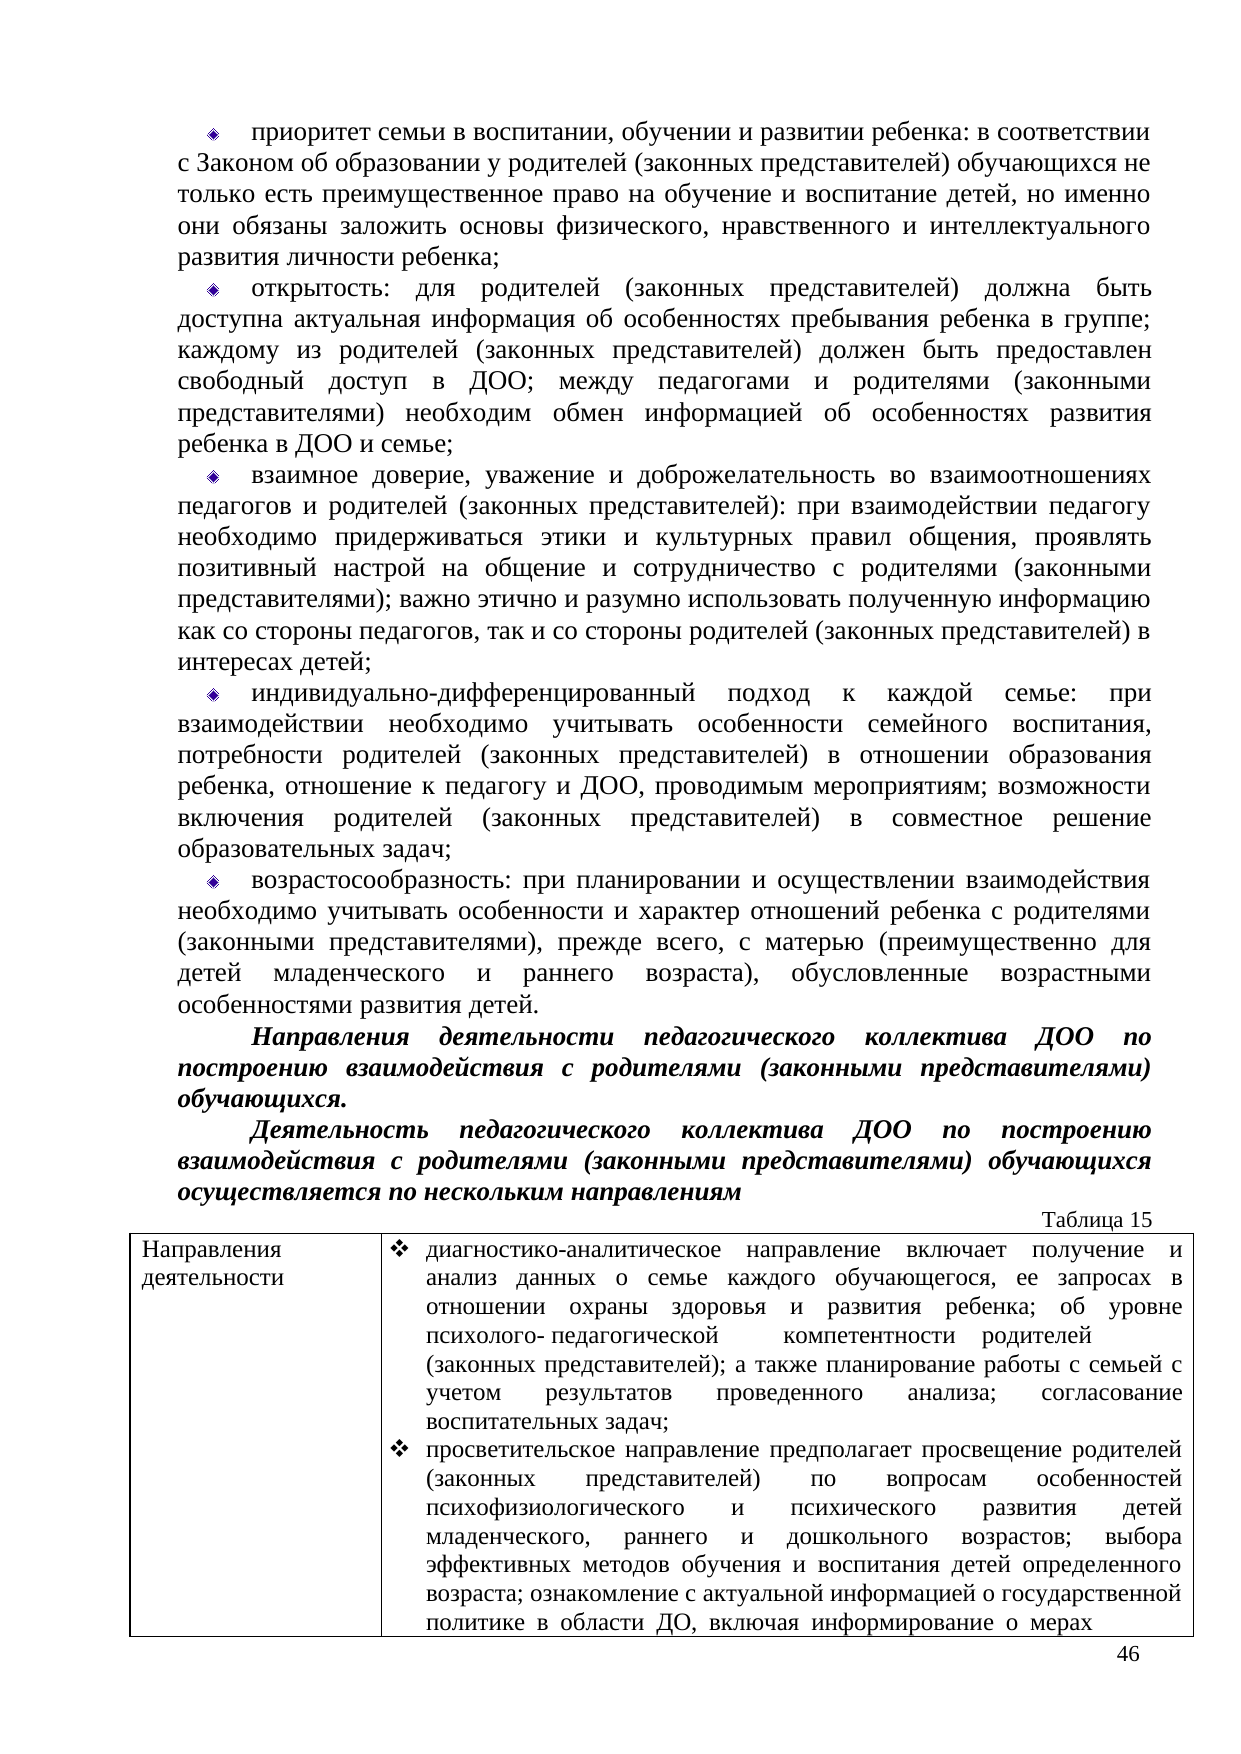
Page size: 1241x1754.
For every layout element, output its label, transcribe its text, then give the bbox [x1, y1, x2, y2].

text открытость: для родителей (законных представителей) должна быть доступна актуальная информация об особенностях пребывания ребенка в группе; каждому из родителей (законных представителей) должен быть предоставлен свободный доступ в ДОО; между педагогами и родителями (законными представителями) необходим обмен информацией об особенностях развития ребенка в ДОО и семье; [177, 271, 1152, 458]
text Таблица 15 [177, 1206, 1152, 1232]
text возрастосообразность: при планировании и осуществлении взаимодействия необходимо учитывать особенности и характер отношений ребенка с родителями (законными представителями), прежде всего, с матерью (преимущественно для детей младенческого и раннего возраста), обусловленные возрастными особенностями развития детей. [177, 863, 1151, 1019]
text Деятельность педагогического коллектива ДОО по построению взаимодействия с родителями (законными представителями) обучающихся осуществляется по нескольким направлениям [177, 1113, 1152, 1206]
text приоритет семьи в воспитании, обучении и развитии ребенка: в соответствии с Законом об образовании у родителей (законных представителей) обучающихся не только есть преимущественное право на обучение и воспитание детей, но именно они обязаны заложить основы физического, нравственного и интеллектуального развития личности ребенка; [177, 115, 1152, 271]
table_header диагностико-аналитическое направление включает получение и анализ данных о семье каждого обучающегося, ее запросах в отношении охраны здоровья и развития ребенка; об уровне психолого- педагогической компетентности родителей (законных представителей); а также планирование работы с семьей с учетом результатов проведенного анализа; согласование воспитательных задач; просветительское направление предполагает просвещение родителей (законных представителей) по вопросам особенностей психофизиологического и психического развития детей младенческого, раннего и дошкольного возрастов; выбора эффективных методов обучения и воспитания детей определенного возраста; ознакомление с актуальной информацией о государственной политике в области ДО, включая информирование о мерах [382, 1234, 1193, 1636]
table_header Направления деятельности [131, 1234, 381, 1636]
subtitle Направления деятельности педагогического коллектива ДОО по построению взаимодействия с родителями (законными представителями) обучающихся. [177, 1019, 1152, 1113]
text взаимное доверие, уважение и доброжелательность во взаимоотношениях педагогов и родителей (законных представителей): при взаимодействии педагогу необходимо придерживаться этики и культурных правил общения, проявлять позитивный настрой на общение и сотрудничество с родителями (законными представителями); важно этично и разумно использовать полученную информацию как со стороны педагогов, так и со стороны родителей (законных представителей) в интересах детей; [177, 458, 1152, 676]
text индивидуально-дифференцированный подход к каждой семье: при взаимодействии необходимо учитывать особенности семейного воспитания, потребности родителей (законных представителей) в отношении образования ребенка, отношение к педагогу и ДОО, проводимым мероприятиям; возможности включения родителей (законных представителей) в совместное решение образовательных задач; [177, 676, 1152, 863]
